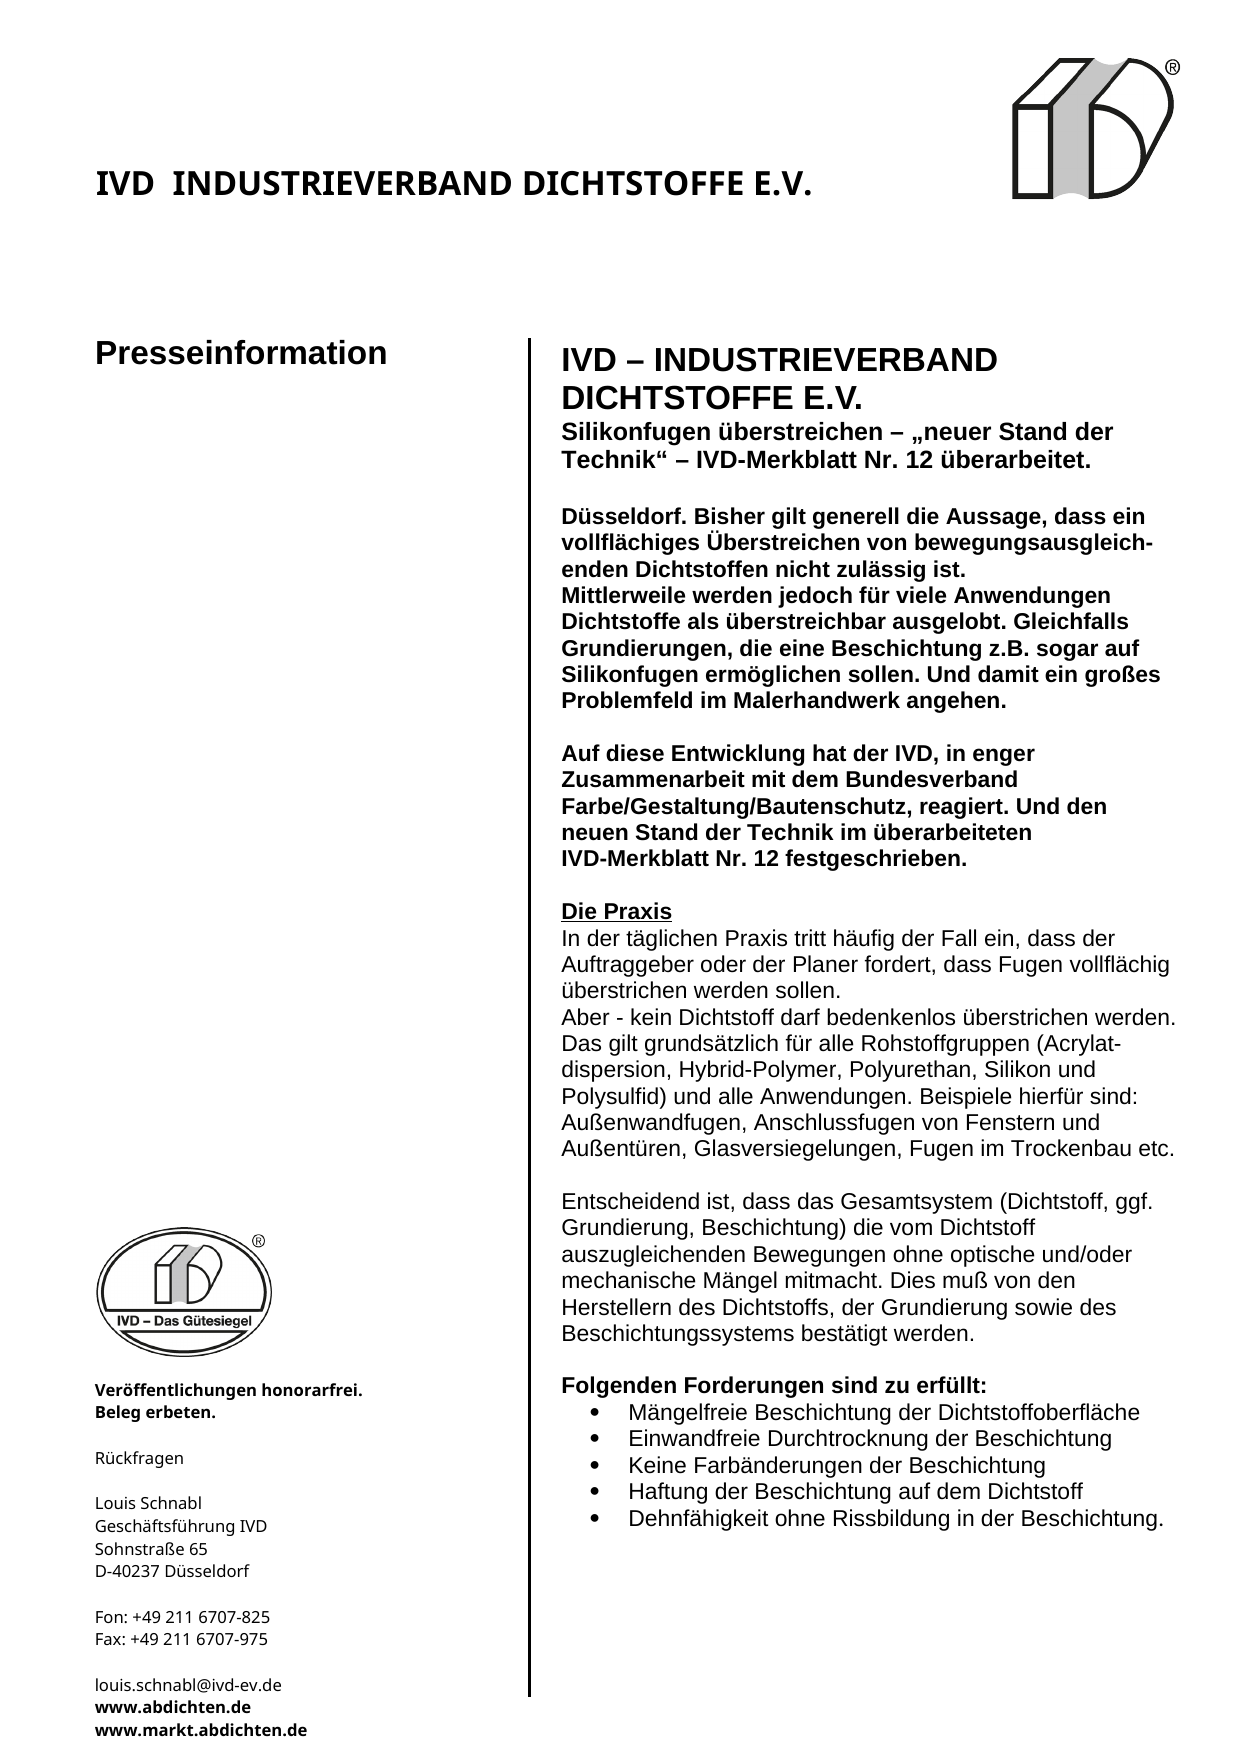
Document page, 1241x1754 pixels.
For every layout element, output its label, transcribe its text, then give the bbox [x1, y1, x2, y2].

text Auf diese Entwicklung hat der IVD, in enger Zusammenarbeit mit dem Bundesverband Farbe/Gestaltung/Bautenschutz, reagiert. Und den neuen Stand der Technik im überarbeiteten [561, 740, 1181, 845]
text Aber - kein Dichtstoff darf bedenkenlos überstrichen werden. Das gilt grundsätzlich für alle Rohstoffgruppen (Acrylat-dispersion, Hybrid-Polymer, Polyurethan, Silikon und Polysulfid) und alle Anwendungen. Beispiele hierfür sind: Außenwandfugen, Anschlussfugen von Fenstern und Außentüren, Glasversiegelungen, Fugen im Trockenbau etc. [561, 1003, 1181, 1162]
picture [1012, 58, 1182, 201]
text IVD-Merkblatt Nr. 12 festgeschrieben. [561, 845, 1181, 872]
list Keine Farbänderungen der Beschichtung [591, 1452, 1181, 1478]
text IVD – INDUSTRIEVERBAND DICHTSTOFFE E.V. [561, 340, 1181, 417]
text Silikonfugen überstreichen – „neuer Stand der Technik“ – IVD-Merkblatt Nr. 12 überarbeitet. [561, 417, 1181, 474]
text Folgenden Forderungen sind zu erfüllt: [561, 1372, 1181, 1399]
list Dehnfähigkeit ohne Rissbildung in der Beschichtung. [591, 1504, 1181, 1532]
text In der täglichen Praxis tritt häufig der Fall ein, dass der Auftraggeber oder der Planer fordert, dass Fugen vollflächig überstrichen werden sollen. [561, 924, 1181, 1003]
list Einwandfreie Durchtrocknung der Beschichtung [591, 1425, 1181, 1452]
list Mängelfreie Beschichtung der Dichtstoffoberfläche [591, 1399, 1181, 1425]
text Entscheidend ist, dass das Gesamtsystem (Dichtstoff, ggf. Grundierung, Beschichtung) die vom Dichtstoff auszugleichenden Bewegungen ohne optische und/oder mechanische Mängel mitmacht. Dies muß von den Herstellern des Dichtstoffs, der Grundierung sowie des Beschichtungssystems bestätigt werden. [561, 1188, 1181, 1346]
text Die Praxis [561, 898, 1181, 924]
text Mittlerweile werden jedoch für viele Anwendungen Dichtstoffe als überstreichbar ausgelobt. Gleichfalls Grundierungen, die eine Beschichtung z.B. sogar auf Silikonfugen ermöglichen sollen. Und damit ein großes Problemfeld im Malerhandwerk angehen. [561, 582, 1181, 714]
list Haftung der Beschichtung auf dem Dichtstoff [591, 1478, 1181, 1504]
text Düsseldorf. Bisher gilt generell die Aussage, dass ein vollflächiges Überstreichen von bewegungsausgleich-enden Dichtstoffen nicht zulässig ist. [561, 503, 1181, 582]
picture [96, 1227, 272, 1357]
